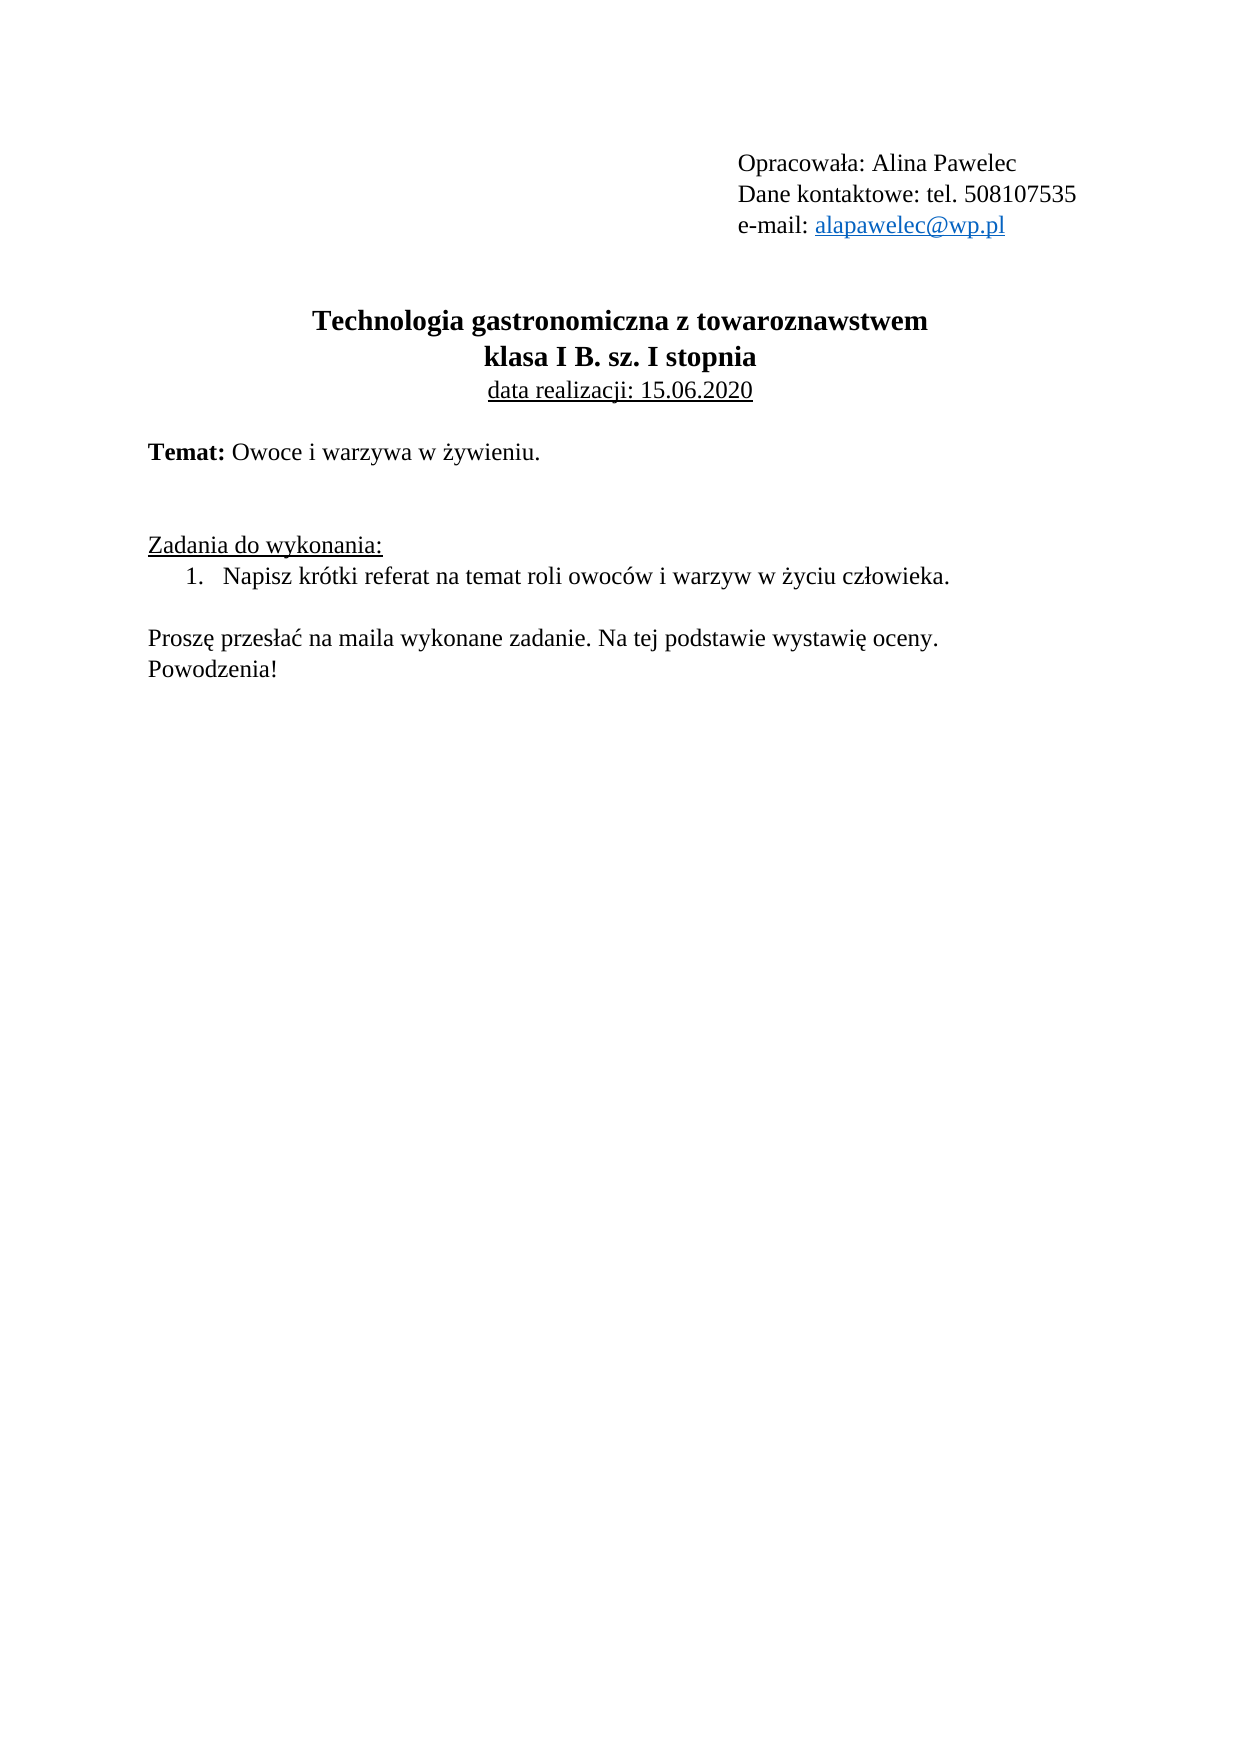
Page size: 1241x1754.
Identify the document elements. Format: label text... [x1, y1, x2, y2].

text Opracowała: Alina Pawelec [664, 148, 1093, 176]
text e-mail: alapawelec@wp.pl [738, 210, 1093, 238]
text data realizacji: 15.06.2020 [148, 375, 1093, 404]
text Technologia gastronomiczna z towaroznawstwem klasa I B. sz. I stopnia [148, 303, 1093, 372]
text Zadania do wykonania: [148, 530, 1093, 559]
text Dane kontaktowe: tel. 508107535 [664, 179, 1093, 207]
list Napisz krótki referat na temat roli owoców i warzyw w życiu człowieka. [185, 561, 1093, 590]
text Temat: Owoce i warzywa w żywieniu. [148, 437, 1093, 466]
text Proszę przesłać na maila wykonane zadanie. Na tej podstawie wystawię oceny. [148, 623, 1093, 652]
text Powodzenia! [148, 654, 1093, 683]
